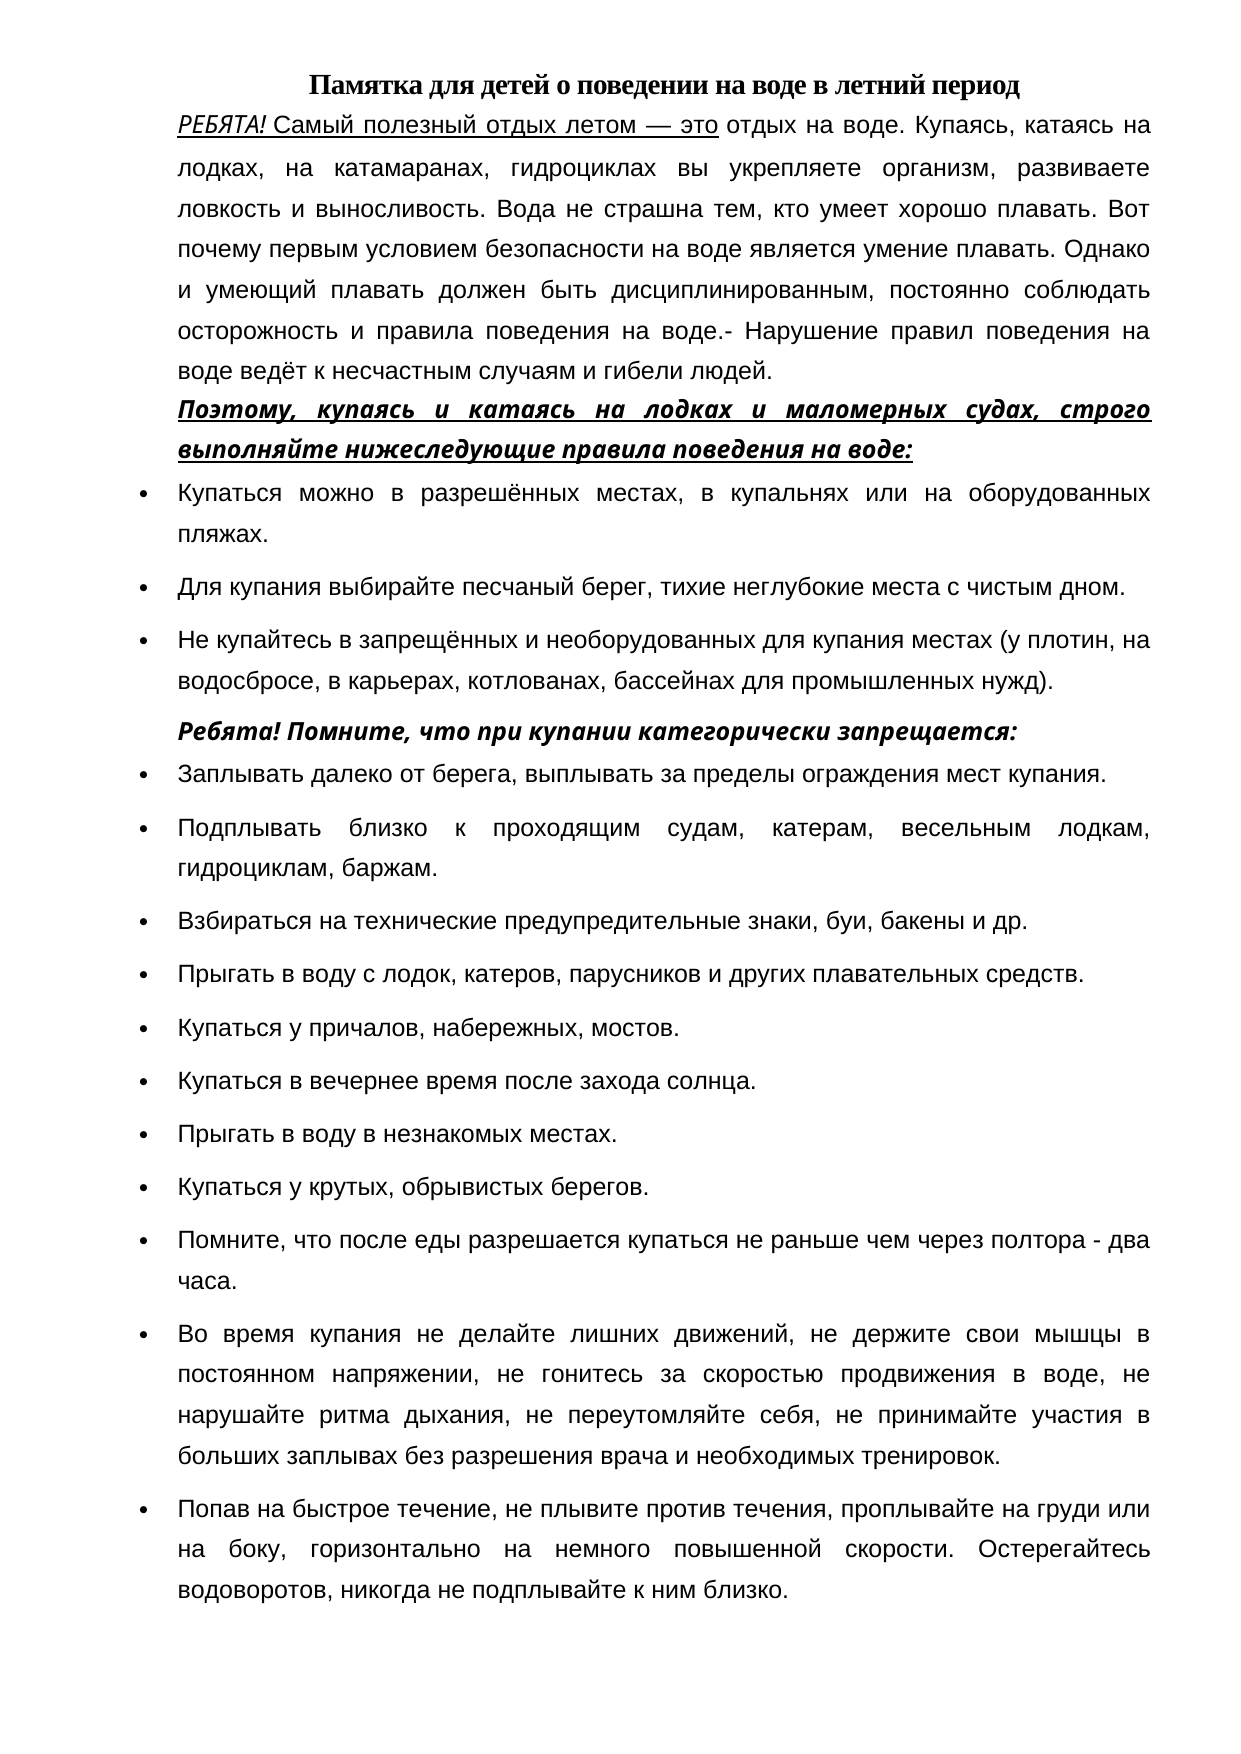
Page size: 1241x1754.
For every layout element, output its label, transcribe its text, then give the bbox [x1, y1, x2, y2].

list Попав на быстрое течение, не плывите против течения, проплывайте на груди или на боку, горизонтально на немного повышенной скорости. Остерегайтесь водоворотов, никогда не подплывайте к ним близко. [140, 1482, 1152, 1604]
list Прыгать в воду в незнакомых местах. [140, 1107, 1152, 1147]
list Для купания выбирайте песчаный берег, тихие неглубокие места с чистым дном. [140, 560, 1152, 601]
text РЕБЯТА! Самый полезный отдых летом — это отдых на воде. Купаясь, катаясь на лодках, на катамаранах, гидроциклах вы укрепляете организм, развиваете ловкость и выносливость. Вода не страшна тем, кто умеет хорошо плавать. Вот почему первым условием безопасности на воде является умение плавать. Однако и умеющий плавать должен быть дисциплинированным, постоянно соблюдать осторожность и правила поведения на воде.- Нарушение правил поведения на воде ведёт к несчастным случаям и гибели людей. [177, 101, 1152, 385]
list Во время купания не делайте лишних движений, не держите свои мышцы в постоянном напряжении, не гонитесь за скоростью продвижения в воде, не нарушайте ритма дыхания, не переутомляйте себя, не принимайте участия в больших заплывах без разрешения врача и необходимых тренировок. [140, 1307, 1152, 1469]
text Памятка для детей о поведении на воде в летний период [177, 44, 1152, 101]
list Взбираться на технические предупредительные знаки, буи, бакены и др. [140, 894, 1152, 935]
text Поэтому, купаясь и катаясь на лодках и маломерных судах, строго выполняйте нижеследующие правила поведения на воде: [177, 385, 1152, 420]
list Не купайтесь в запрещённых и необорудованных для купания местах (у плотин, на водосбросе, в карьерах, котлованах, бассейнах для промышленных нужд). [140, 613, 1152, 694]
list Помните, что после еды разрешается купаться не раньше чем через полтора - два часа. [140, 1213, 1152, 1294]
list Купаться у причалов, набережных, мостов. [140, 1001, 1152, 1041]
list Купаться можно в разрешённых местах, в купальнях или на оборудованных пляжах. [140, 466, 1152, 547]
list Прыгать в воду с лодок, катеров, парусников и других плавательных средств. [140, 947, 1152, 988]
text Поэтому, купаясь и катаясь на лодках и маломерных судах, строго выполняйте нижеследующие правила поведения на воде: [177, 421, 1152, 466]
list Заплывать далеко от берега, выплывать за пределы ограждения мест купания. [140, 747, 1152, 788]
list Подплывать близко к проходящим судам, катерам, весельным лодкам, гидроциклам, баржам. [140, 801, 1152, 882]
list Купаться у крутых, обрывистых берегов. [140, 1160, 1152, 1201]
text Ребята! Помните, что при купании категорически запрещается: [177, 707, 1152, 747]
list Купаться в вечернее время после захода солнца. [140, 1054, 1152, 1094]
